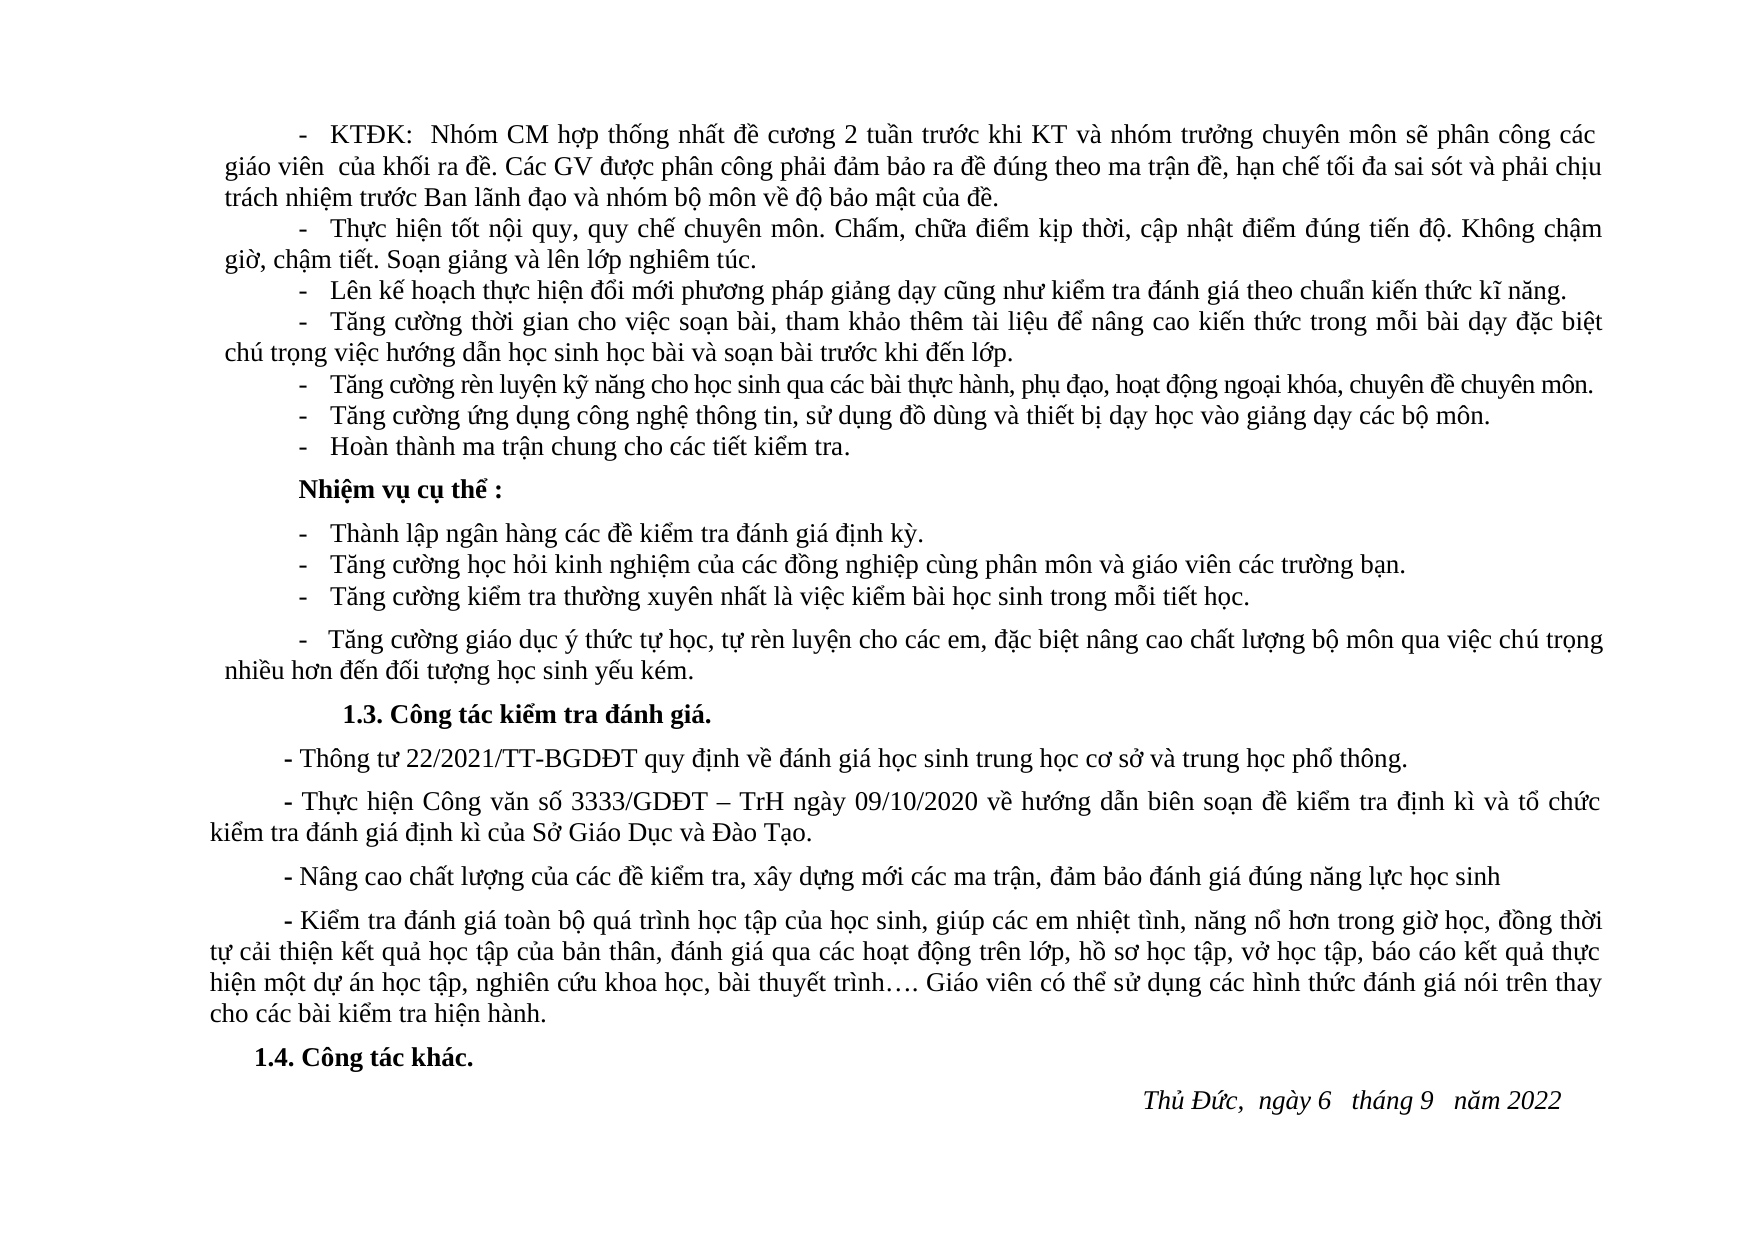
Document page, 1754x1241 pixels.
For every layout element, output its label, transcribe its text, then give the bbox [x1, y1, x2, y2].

text 1.4. Công tác khác. [180, 1041, 1604, 1072]
text 1.3. Công tác kiểm tra đánh giá. [269, 698, 1604, 729]
list Thành lập ngân hàng các đề kiểm tra đánh giá định kỳ. [224, 517, 1604, 548]
text - Tăng cường giáo dục ý thức tự học, tự rèn luyện cho các em, đặc biệt nâng cao chất lượng bộ môn qua việc chú trọng nhiều hơn đến đối tượng học sinh yếu kém. [224, 623, 1604, 686]
text Nhiệm vụ cụ thể : [224, 474, 1604, 505]
list Tăng cường học hỏi kinh nghiệm của các đồng nghiệp cùng phân môn và giáo viên các trường bạn. [224, 548, 1604, 579]
list Lên kế hoạch thực hiện đổi mới phương pháp giảng dạy cũng như kiểm tra đánh giá theo chuẩn kiến thức kĩ năng. [224, 274, 1604, 305]
text - Thông tư 22/2021/TT-BGDĐT quy định về đánh giá học sinh trung học cơ sở và trung học phổ thông. [209, 742, 1604, 773]
list Tăng cường ứng dụng công nghệ thông tin, sử dụng đồ dùng và thiết bị dạy học vào giảng dạy các bộ môn. [224, 399, 1604, 430]
list Tăng cường rèn luyện kỹ năng cho học sinh qua các bài thực hành, phụ đạo, hoạt động ngoại khóa, chuyên đề chuyên môn. [224, 368, 1604, 399]
text Thủ Đức, ngày 6 tháng 9 năm 2022 [839, 1084, 1604, 1116]
list Thực hiện tốt nội quy, quy chế chuyên môn. Chấm, chữa điểm kịp thời, cập nhật điểm đúng tiến độ. Không chậm giờ, chậm tiết. Soạn giảng và lên lớp nghiêm túc. [224, 212, 1604, 274]
list KTĐK: Nhóm CM hợp thống nhất đề cương 2 tuần trước khi KT và nhóm trưởng chuyên môn sẽ phân công các giáo viên của khối ra đề. Các GV được phân công phải đảm bảo ra đề đúng theo ma trận đề, hạn chế tối đa sai sót và phải chịu trách nhiệm trước Ban lãnh đạo và nhóm bộ môn về độ bảo mật của đề. [224, 118, 1604, 212]
list Tăng cường kiểm tra thường xuyên nhất là việc kiểm bài học sinh trong mỗi tiết học. [224, 579, 1604, 611]
text - Kiểm tra đánh giá toàn bộ quá trình học tập của học sinh, giúp các em nhiệt tình, năng nổ hơn trong giờ học, đồng thời tự cải thiện kết quả học tập của bản thân, đánh giá qua các hoạt động trên lớp, hồ sơ học tập, vở học tập, báo cáo kết quả thực hiện một dự án học tập, nghiên cứu khoa học, bài thuyết trình…. Giáo viên có thể sử dụng các hình thức đánh giá nói trên thay cho các bài kiểm tra hiện hành. [209, 904, 1604, 1028]
list Hoàn thành ma trận chung cho các tiết kiểm tra. [224, 430, 1604, 461]
text - Thực hiện Công văn số 3333/GDĐT – TrH ngày 09/10/2020 về hướng dẫn biên soạn đề kiểm tra định kì và tổ chức kiểm tra đánh giá định kì của Sở Giáo Dục và Đào Tạo. [209, 785, 1604, 848]
list Tăng cường thời gian cho việc soạn bài, tham khảo thêm tài liệu để nâng cao kiến thức trong mỗi bài dạy đặc biệt chú trọng việc hướng dẫn học sinh học bài và soạn bài trước khi đến lớp. [224, 305, 1604, 368]
text - Nâng cao chất lượng của các đề kiểm tra, xây dựng mới các ma trận, đảm bảo đánh giá đúng năng lực học sinh [209, 860, 1604, 891]
